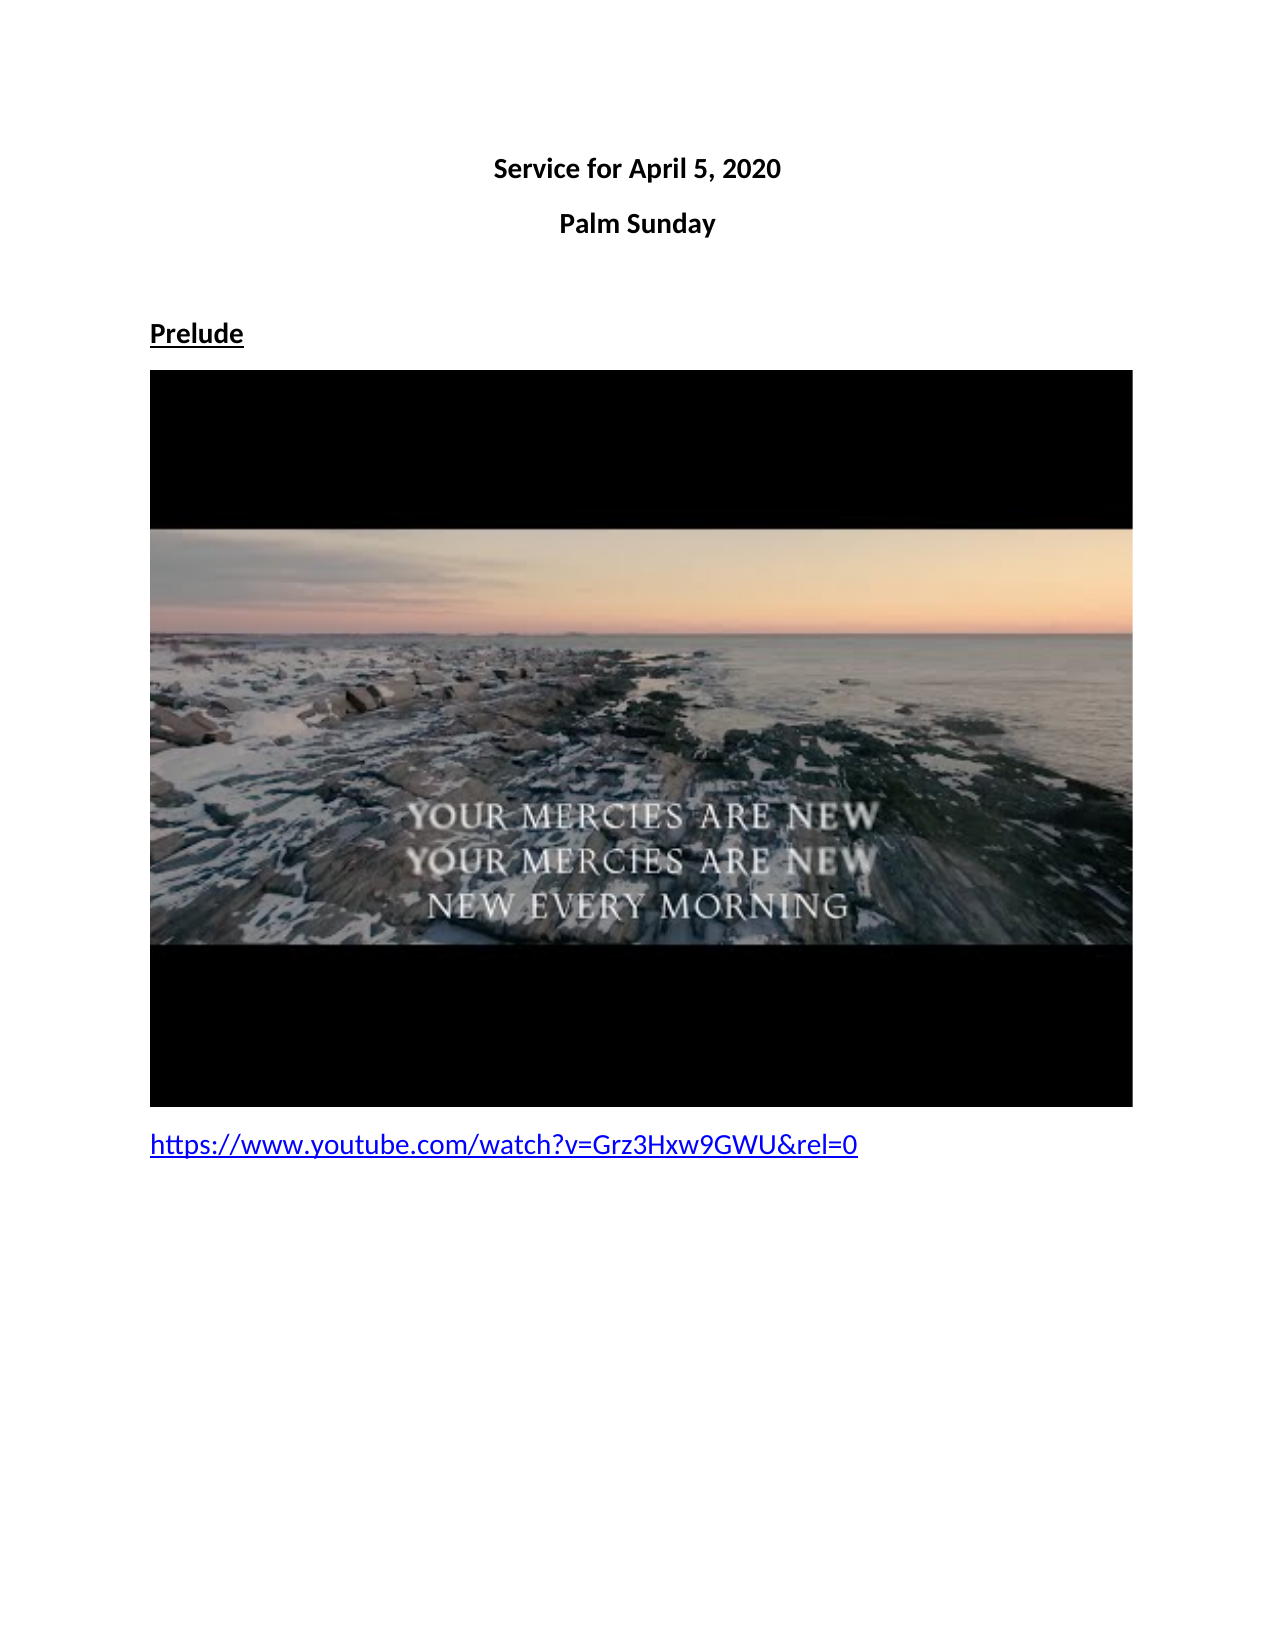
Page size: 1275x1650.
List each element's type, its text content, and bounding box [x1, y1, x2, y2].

subtitle Service for April 5, 2020 [150, 150, 1125, 186]
text https://www.youtube.com/watch?v=Grz3Hxw9GWU&rel=0 [150, 1126, 1125, 1161]
subtitle Prelude [150, 315, 1125, 351]
picture [150, 370, 1133, 1107]
text Palm Sunday [150, 205, 1125, 241]
